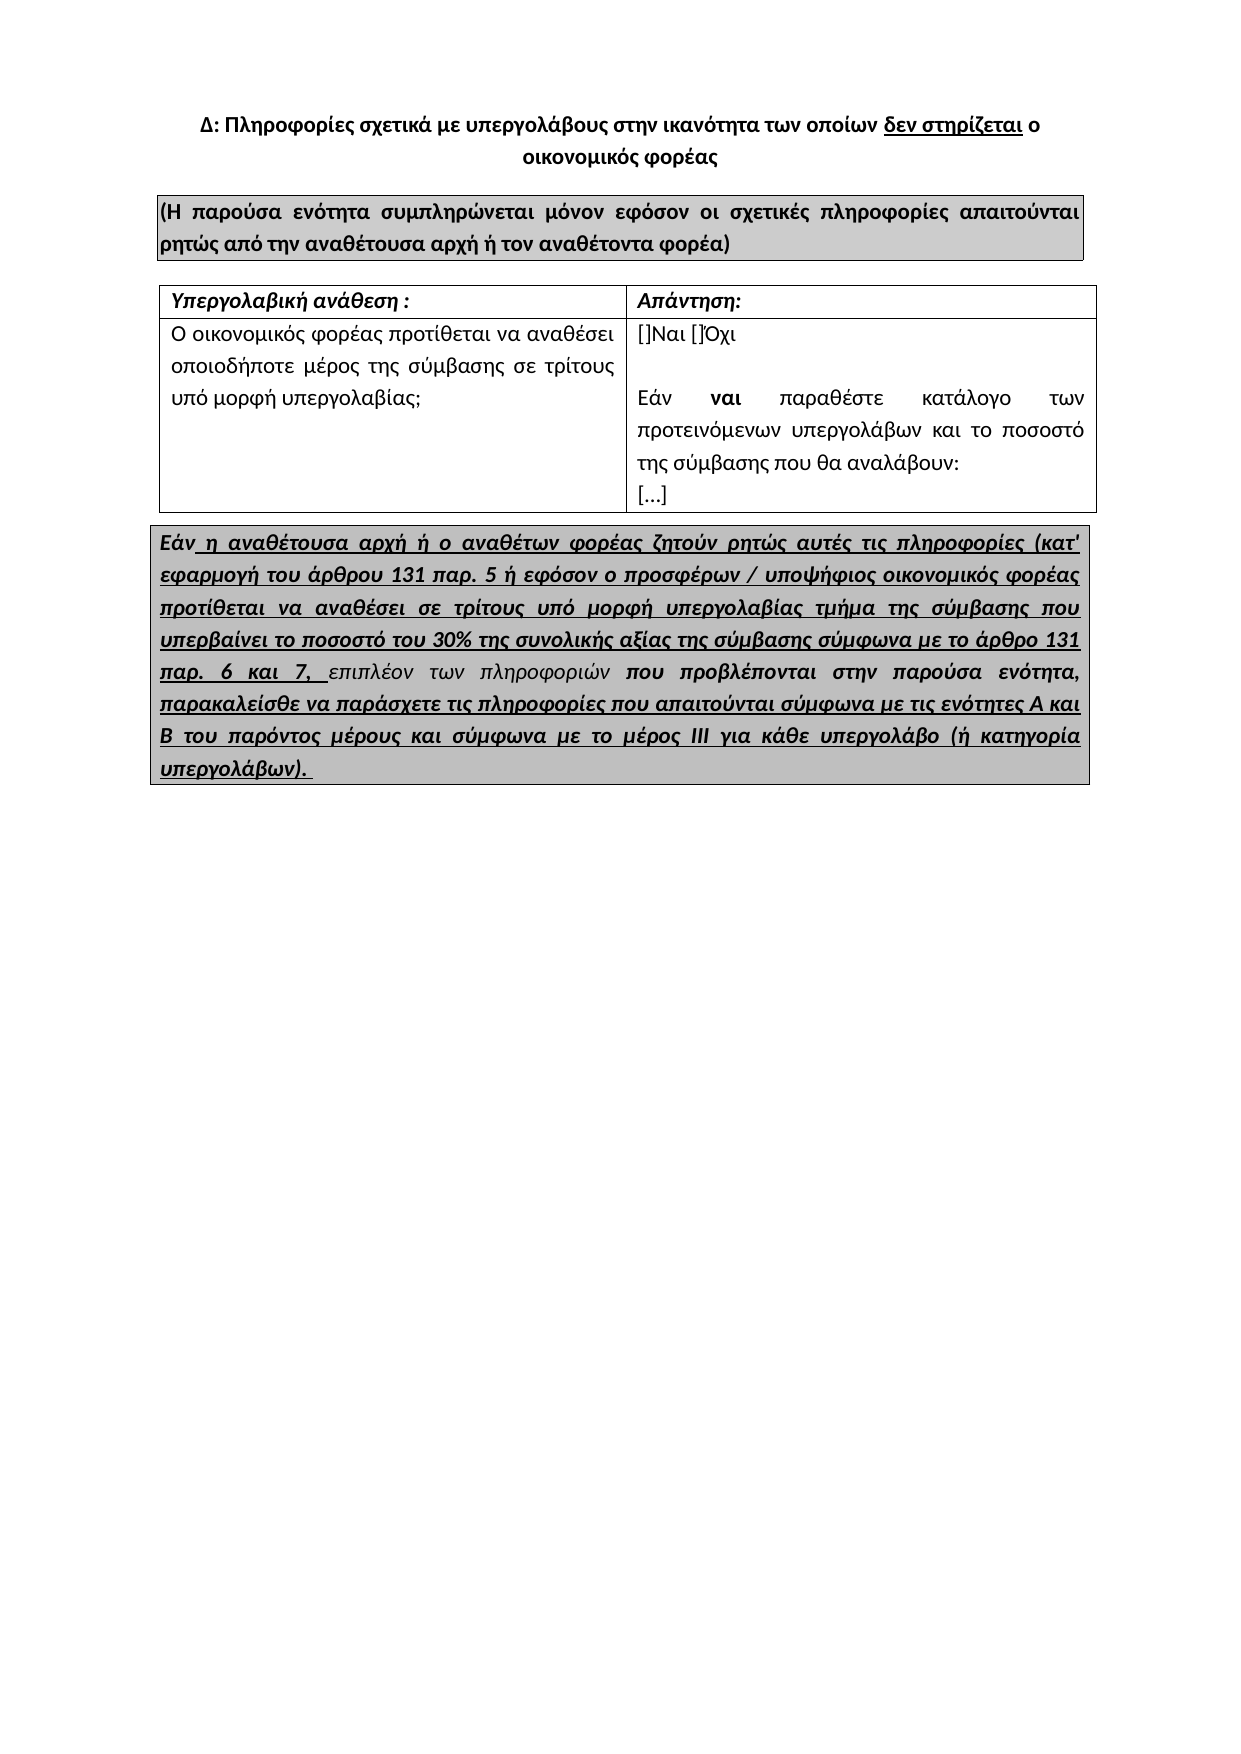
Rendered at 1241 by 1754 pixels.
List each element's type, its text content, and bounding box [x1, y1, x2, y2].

text (Η παρούσα ενότητα συμπληρώνεται μόνον εφόσον οι σχετικές πληροφορίες απαιτούνται ρητώς από την αναθέτουσα αρχή ή τον αναθέτοντα φορέα) [158, 196, 1083, 260]
table_header Υπεργολαβική ανάθεση : [160, 286, 626, 318]
table_cell []Ναι []Όχι Εάν ναι παραθέστε κατάλογο των προτεινόμενων υπεργολάβων και το ποσοστό της σύμβασης που θα αναλάβουν: […] [627, 319, 1096, 512]
text Δ: Πληροφορίες σχετικά με υπεργολάβους στην ικανότητα των οποίων δεν στηρίζεται ο οικονομικός φορέας [159, 110, 1081, 170]
table_header Απάντηση: [627, 286, 1096, 318]
table_cell Ο οικονομικός φορέας προτίθεται να αναθέσει οποιοδήποτε μέρος της σύμβασης σε τρίτους υπό μορφή υπεργολαβίας; [160, 319, 626, 512]
title Εάν η αναθέτουσα αρχή ή ο αναθέτων φορέας ζητούν ρητώς αυτές τις πληροφορίες (κατ' εφαρμογή του άρθρου 131 παρ. 5 ή εφόσον ο προσφέρων / υποψήφιος οικονομικός φορέας προτίθεται να αναθέσει σε τρίτους υπό μορφή υπεργολαβίας τμήμα της σύμβασης που υπερβαίνει το ποσοστό του 30% της συνολικής αξίας της σύμβασης σύμφωνα με το άρθρο 131 παρ. 6 και 7, επιπλέον των πληροφοριών που προβλέπονται στην παρούσα ενότητα, παρακαλείσθε να παράσχετε τις πληροφορίες που απαιτούνται σύμφωνα με τις ενότητες Α και Β του παρόντος μέρους και σύμφωνα με το μέρος ΙΙΙ για κάθε υπεργολάβο (ή κατηγορία υπεργολάβων). [151, 526, 1089, 784]
